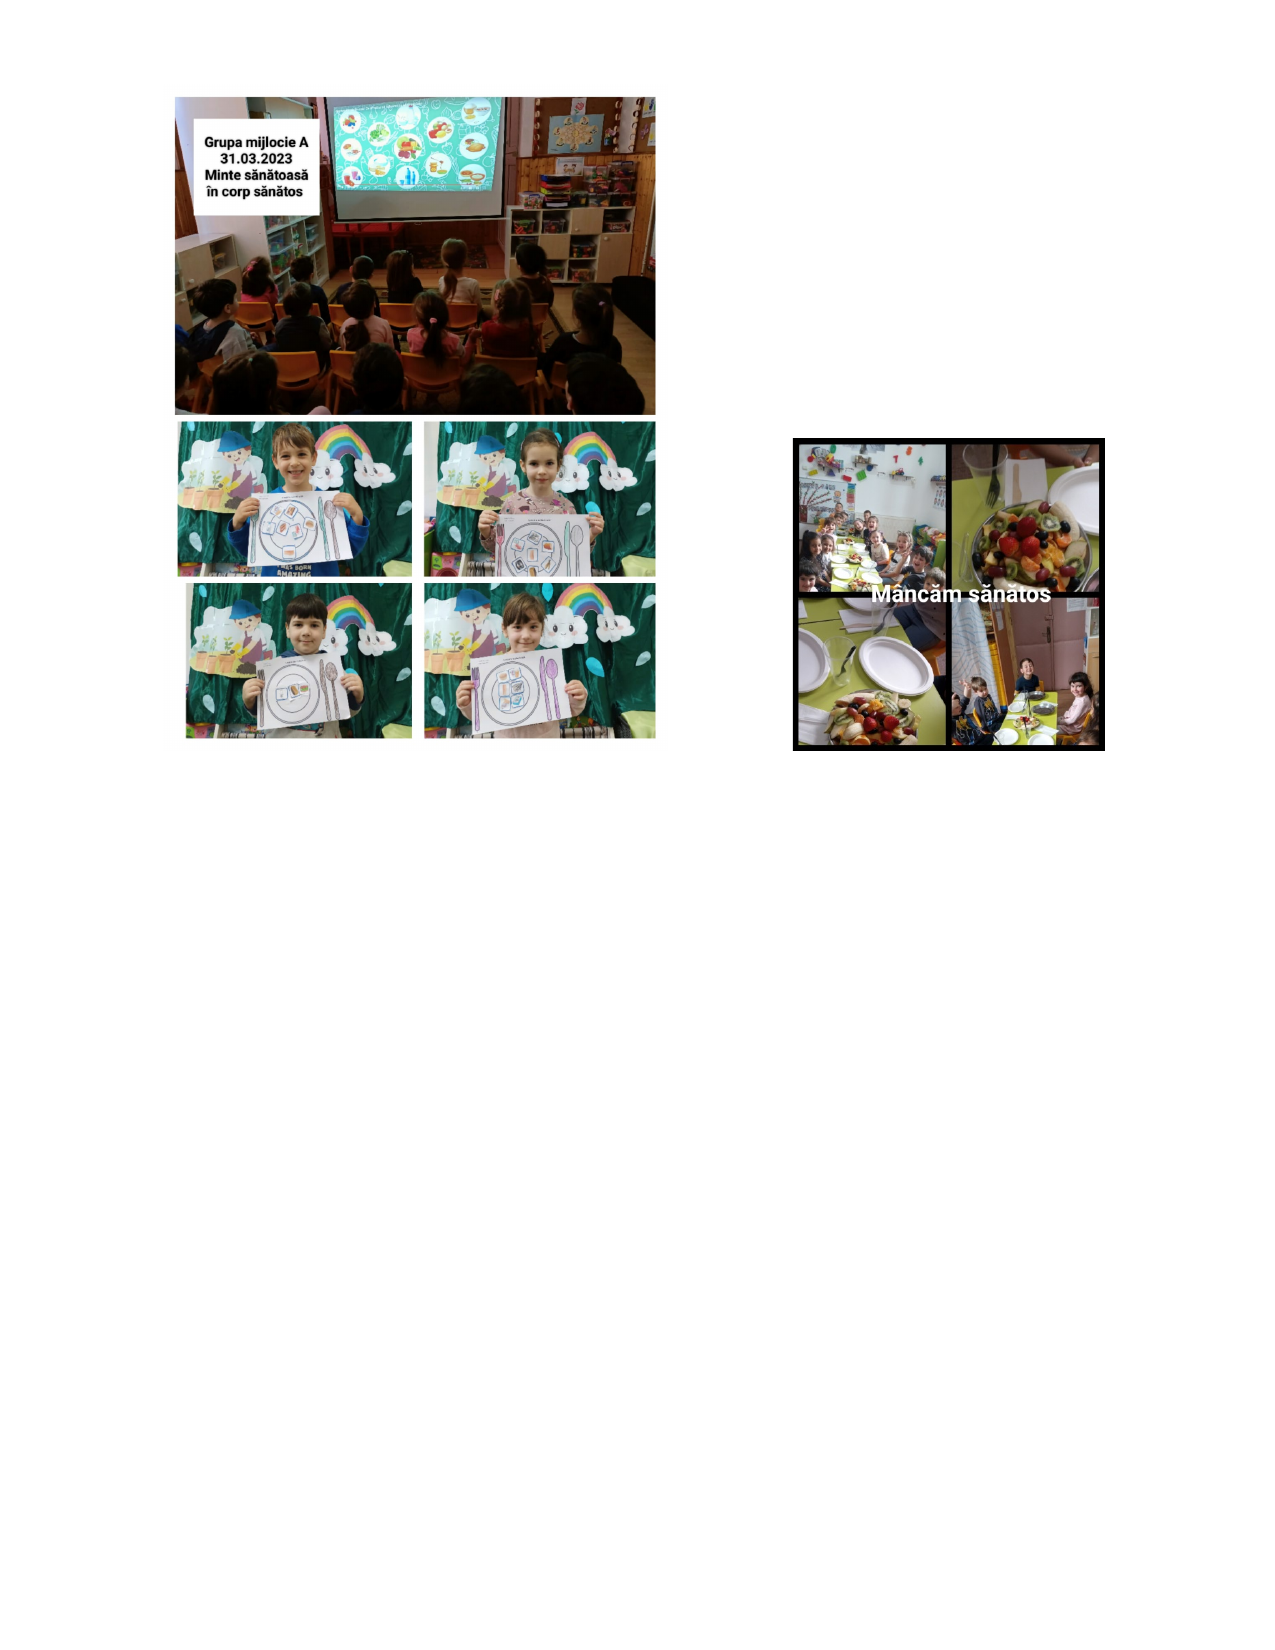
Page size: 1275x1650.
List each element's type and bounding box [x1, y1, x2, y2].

picture [792, 438, 1105, 751]
picture [162, 84, 668, 751]
